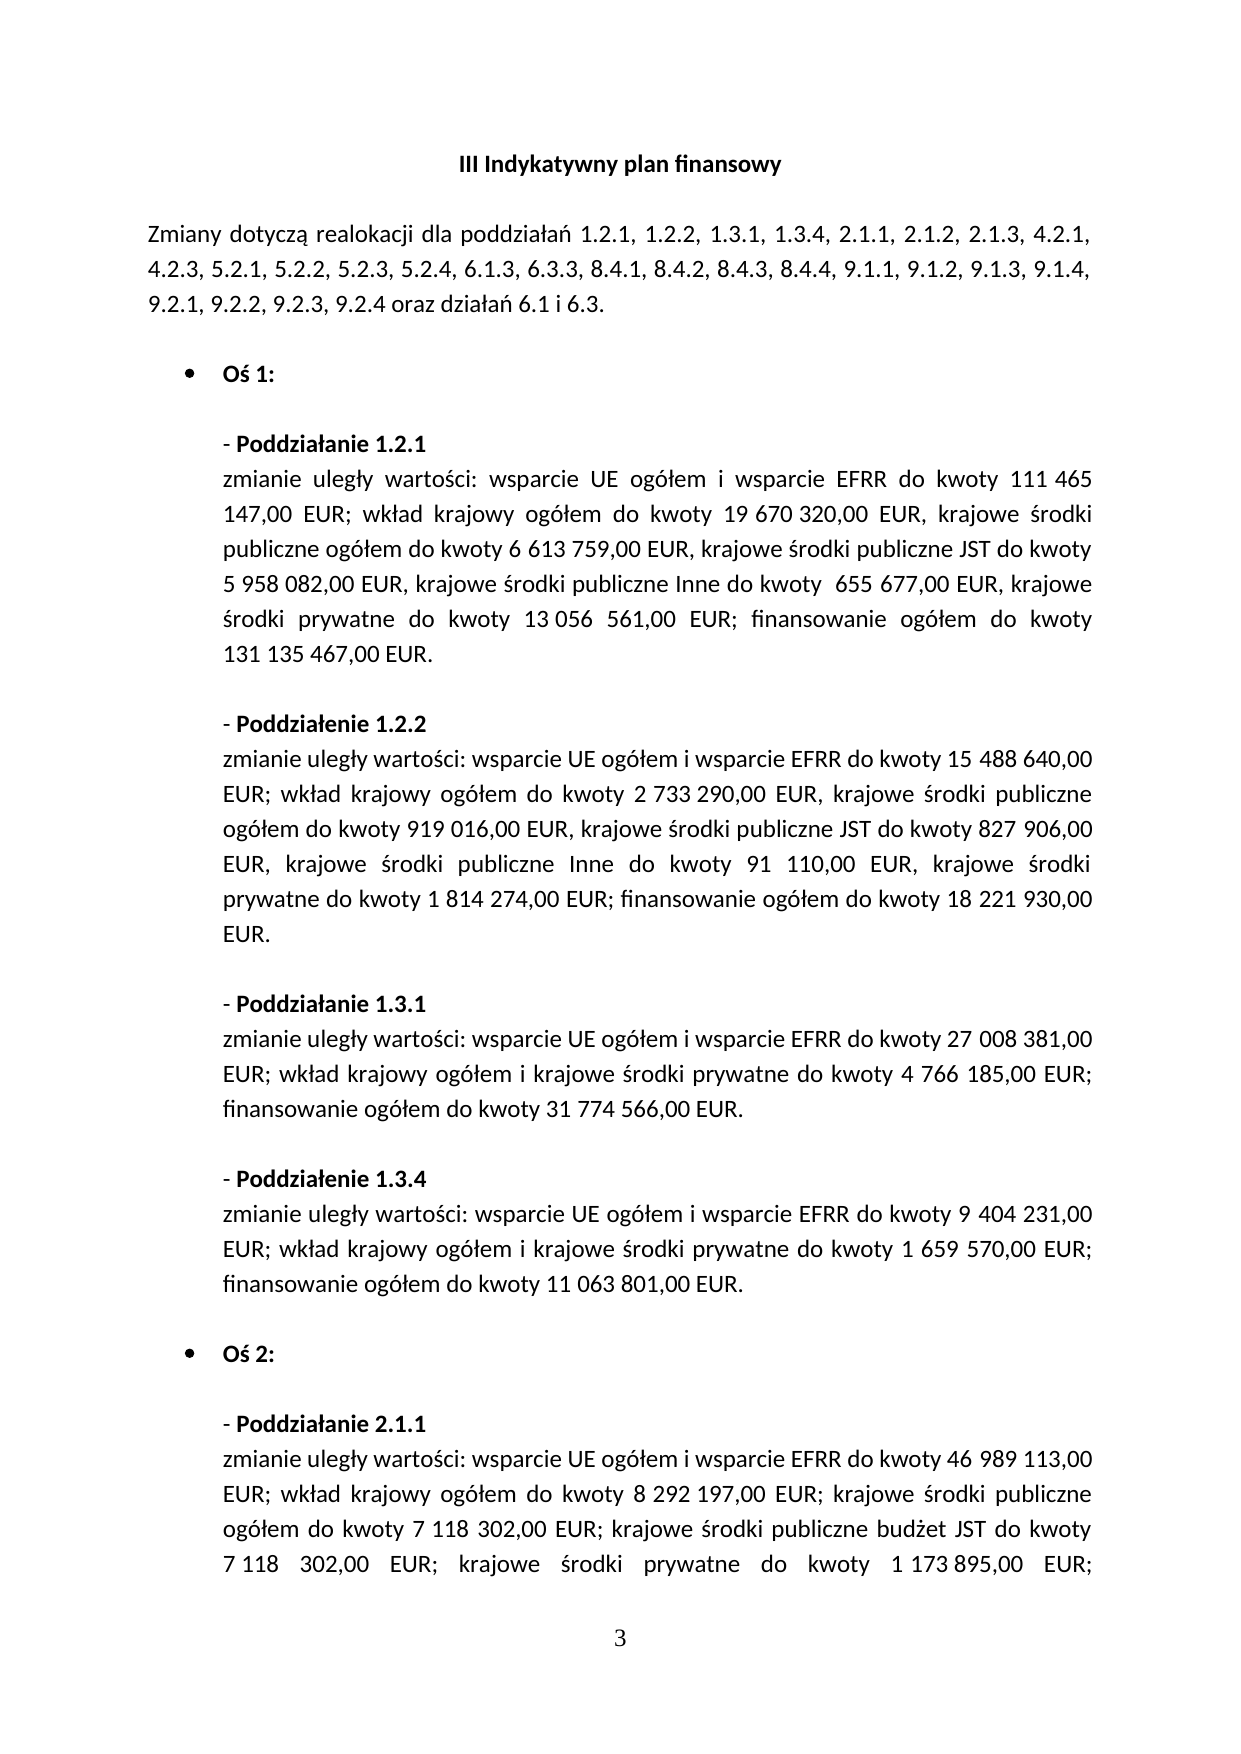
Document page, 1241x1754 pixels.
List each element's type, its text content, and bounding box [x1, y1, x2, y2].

text - Poddziałanie 1.3.1 [223, 988, 1092, 1018]
text zmianie uległy wartości: wsparcie UE ogółem i wsparcie EFRR do kwoty 27 008 381,00 EUR; wkład krajowy ogółem i krajowe środki prywatne do kwoty 4 766 185,00 EUR; finansowanie ogółem do kwoty 31 774 566,00 EUR. [223, 1023, 1092, 1123]
text - Poddziałanie 2.1.1 [223, 1408, 1092, 1438]
text III Indykatywny plan finansowy [148, 148, 1092, 178]
text zmianie uległy wartości: wsparcie UE ogółem i wsparcie EFRR do kwoty 9 404 231,00 EUR; wkład krajowy ogółem i krajowe środki prywatne do kwoty 1 659 570,00 EUR; finansowanie ogółem do kwoty 11 063 801,00 EUR. [223, 1198, 1092, 1298]
list - Poddziałenie 1.2.2 [223, 708, 1092, 738]
list Oś 2: [185, 1338, 1092, 1368]
text Zmiany dotyczą realokacji dla poddziałań 1.2.1, 1.2.2, 1.3.1, 1.3.4, 2.1.1, 2.1.2, 2.1.3, 4.2.1, 4.2.3, 5.2.1, 5.2.2, 5.2.3, 5.2.4, 6.1.3, 6.3.3, 8.4.1, 8.4.2, 8.4.3, 8.4.4, 9.1.1, 9.1.2, 9.1.3, 9.1.4, 9.2.1, 9.2.2, 9.2.3, 9.2.4 oraz działań 6.1 i 6.3. [148, 218, 1092, 318]
text - Poddziałenie 1.3.4 [223, 1163, 1092, 1193]
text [223, 1443, 1092, 1578]
list - Poddziałanie 1.2.1 [223, 428, 1092, 458]
list zmianie uległy wartości: wsparcie UE ogółem i wsparcie EFRR do kwoty 15 488 640,00 EUR; wkład krajowy ogółem do kwoty 2 733 290,00 EUR, krajowe środki publiczne ogółem do kwoty 919 016,00 EUR, krajowe środki publiczne JST do kwoty 827 906,00 EUR, krajowe środki publiczne Inne do kwoty 91 110,00 EUR, krajowe środki prywatne do kwoty 1 814 274,00 EUR; finansowanie ogółem do kwoty 18 221 930,00 EUR. [223, 743, 1092, 948]
list zmianie uległy wartości: wsparcie UE ogółem i wsparcie EFRR do kwoty 111 465 147,00 EUR; wkład krajowy ogółem do kwoty 19 670 320,00 EUR, krajowe środki publiczne ogółem do kwoty 6 613 759,00 EUR, krajowe środki publiczne JST do kwoty 5 958 082,00 EUR, krajowe środki publiczne Inne do kwoty 655 677,00 EUR, krajowe środki prywatne do kwoty 13 056 561,00 EUR; finansowanie ogółem do kwoty 131 135 467,00 EUR. [223, 463, 1092, 668]
list Oś 1: [185, 358, 1092, 388]
